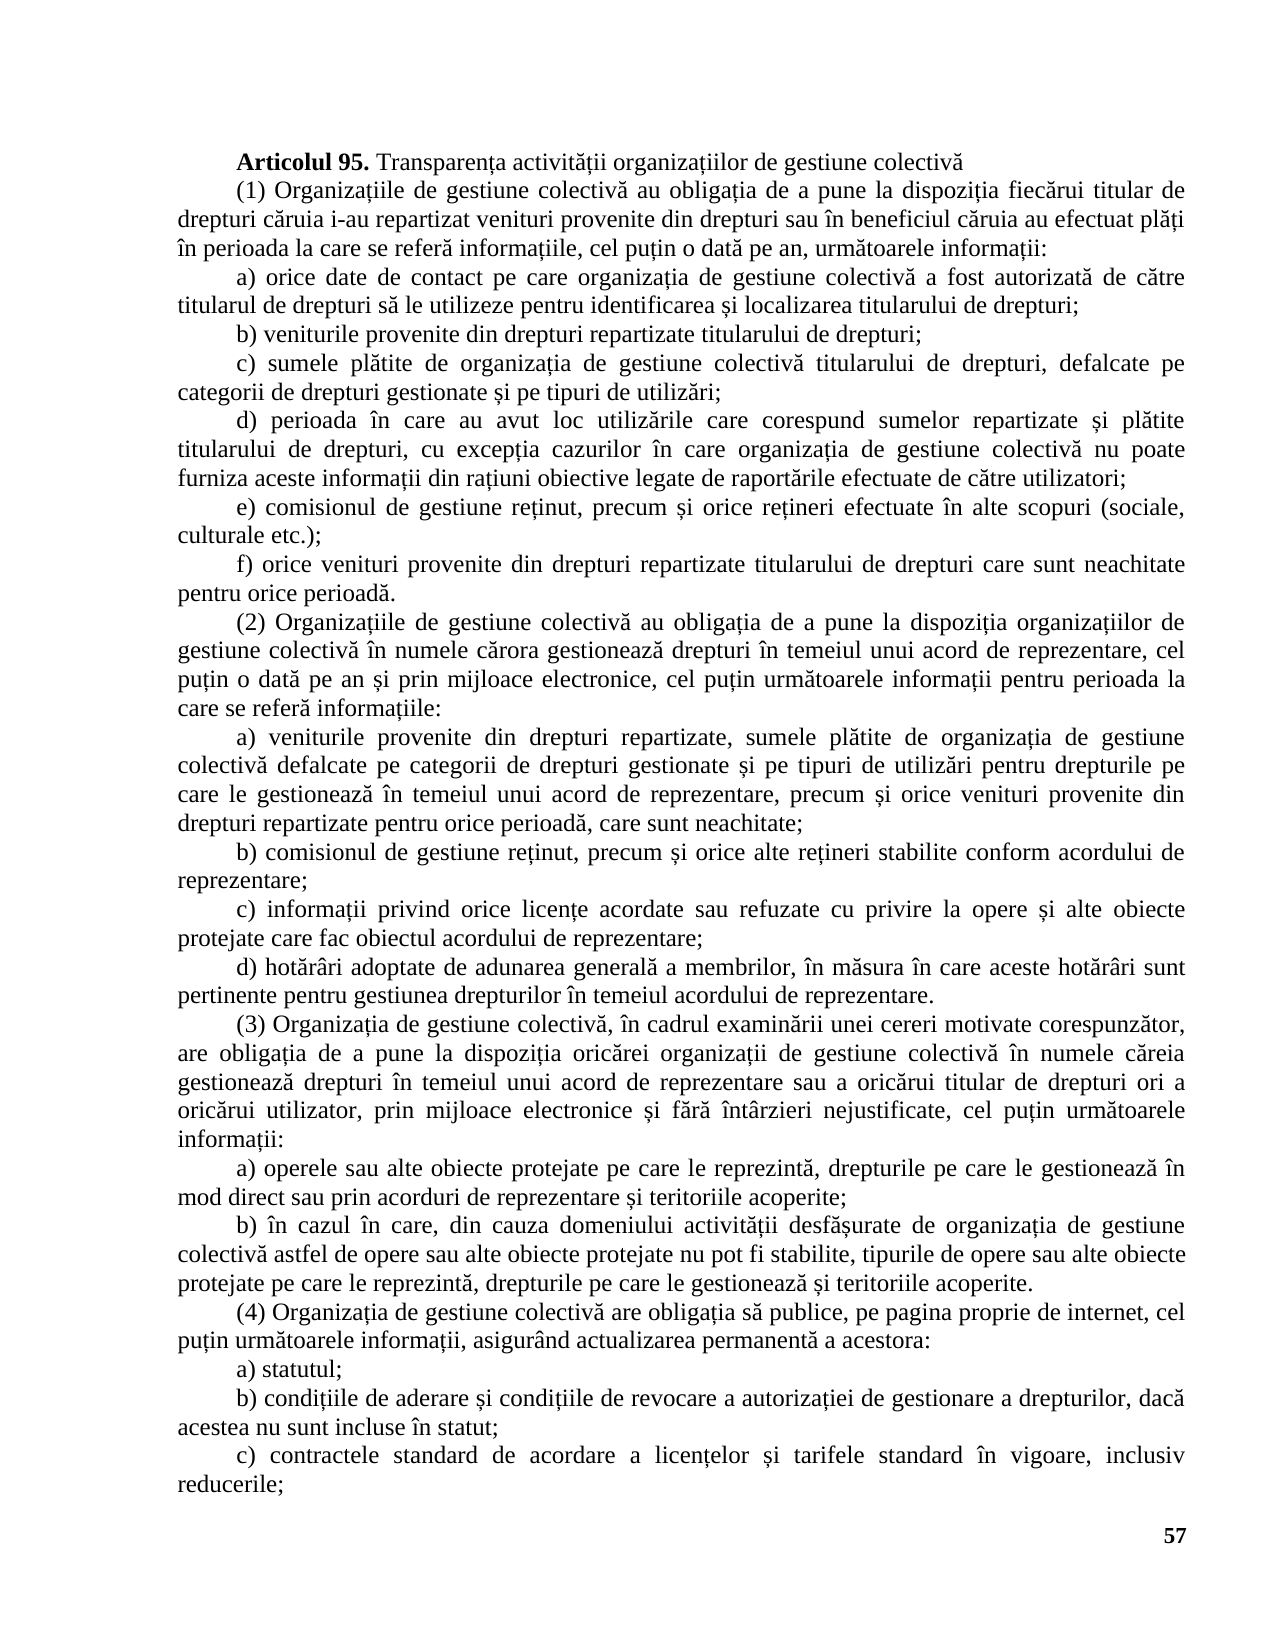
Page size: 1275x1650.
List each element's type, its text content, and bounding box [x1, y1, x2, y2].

text c) informații privind orice licențe acordate sau refuzate cu privire la opere și alte obiecte protejate care fac obiectul acordului de reprezentare; [177, 894, 1186, 952]
text (4) Organizația de gestiune colectivă are obligația să publice, pe pagina proprie de internet, cel puțin următoarele informații, asigurând actualizarea permanentă a acestora: [177, 1297, 1186, 1354]
text f) orice venituri provenite din drepturi repartizate titularului de drepturi care sunt neachitate pentru orice perioadă. [177, 549, 1186, 607]
text b) comisionul de gestiune reținut, precum și orice alte rețineri stabilite conform acordului de reprezentare; [177, 837, 1186, 894]
text d) perioada în care au avut loc utilizările care corespund sumelor repartizate și plătite titularului de drepturi, cu excepția cazurilor în care organizația de gestiune colectivă nu poate furniza aceste informații din rațiuni obiective legate de raportările efectuate de către utilizatori; [177, 406, 1186, 492]
text (3) Organizația de gestiune colectivă, în cadrul examinării unei cereri motivate corespunzător, are obligația de a pune la dispoziția oricărei organizații de gestiune colectivă în numele căreia gestionează drepturi în temeiul unui acord de reprezentare sau a oricărui titular de drepturi ori a oricărui utilizator, prin mijloace electronice și fără întârzieri nejustificate, cel puțin următoarele informații: [177, 1009, 1186, 1153]
text b) condițiile de aderare și condițiile de revocare a autorizației de gestionare a drepturilor, dacă acestea nu sunt incluse în statut; [177, 1383, 1186, 1441]
text Articolul 95. Transparența activității organizațiilor de gestiune colectivă [177, 147, 1186, 176]
text a) veniturile provenite din drepturi repartizate, sumele plătite de organizația de gestiune colectivă defalcate pe categorii de drepturi gestionate și pe tipuri de utilizări pentru drepturile pe care le gestionează în temeiul unui acord de reprezentare, precum și orice venituri provenite din drepturi repartizate pentru orice perioadă, care sunt neachitate; [177, 722, 1186, 837]
text a) operele sau alte obiecte protejate pe care le reprezintă, drepturile pe care le gestionează în mod direct sau prin acorduri de reprezentare și teritoriile acoperite; [177, 1153, 1186, 1211]
text c) contractele standard de acordare a licențelor și tarifele standard în vigoare, inclusiv reducerile; [177, 1441, 1186, 1498]
text d) hotărâri adoptate de adunarea generală a membrilor, în măsura în care aceste hotărâri sunt pertinente pentru gestiunea drepturilor în temeiul acordului de reprezentare. [177, 952, 1186, 1009]
text e) comisionul de gestiune reținut, precum și orice rețineri efectuate în alte scopuri (sociale, culturale etc.); [177, 492, 1186, 549]
text (2) Organizațiile de gestiune colectivă au obligația de a pune la dispoziția organizațiilor de gestiune colectivă în numele cărora gestionează drepturi în temeiul unui acord de reprezentare, cel puțin o dată pe an și prin mijloace electronice, cel puțin următoarele informații pentru perioada la care se referă informațiile: [177, 607, 1186, 722]
text a) statutul; [177, 1354, 1186, 1383]
text a) orice date de contact pe care organizația de gestiune colectivă a fost autorizată de către titularul de drepturi să le utilizeze pentru identificarea și localizarea titularului de drepturi; [177, 262, 1186, 319]
text b) veniturile provenite din drepturi repartizate titularului de drepturi; [177, 319, 1186, 348]
text c) sumele plătite de organizația de gestiune colectivă titularului de drepturi, defalcate pe categorii de drepturi gestionate și pe tipuri de utilizări; [177, 348, 1186, 406]
text b) în cazul în care, din cauza domeniului activității desfășurate de organizația de gestiune colectivă astfel de opere sau alte obiecte protejate nu pot fi stabilite, tipurile de opere sau alte obiecte protejate pe care le reprezintă, drepturile pe care le gestionează și teritoriile acoperite. [177, 1211, 1186, 1297]
text (1) Organizațiile de gestiune colectivă au obligația de a pune la dispoziția fiecărui titular de drepturi căruia i-au repartizat venituri provenite din drepturi sau în beneficiul căruia au efectuat plăți în perioada la care se referă informațiile, cel puțin o dată pe an, următoarele informații: [177, 176, 1186, 262]
